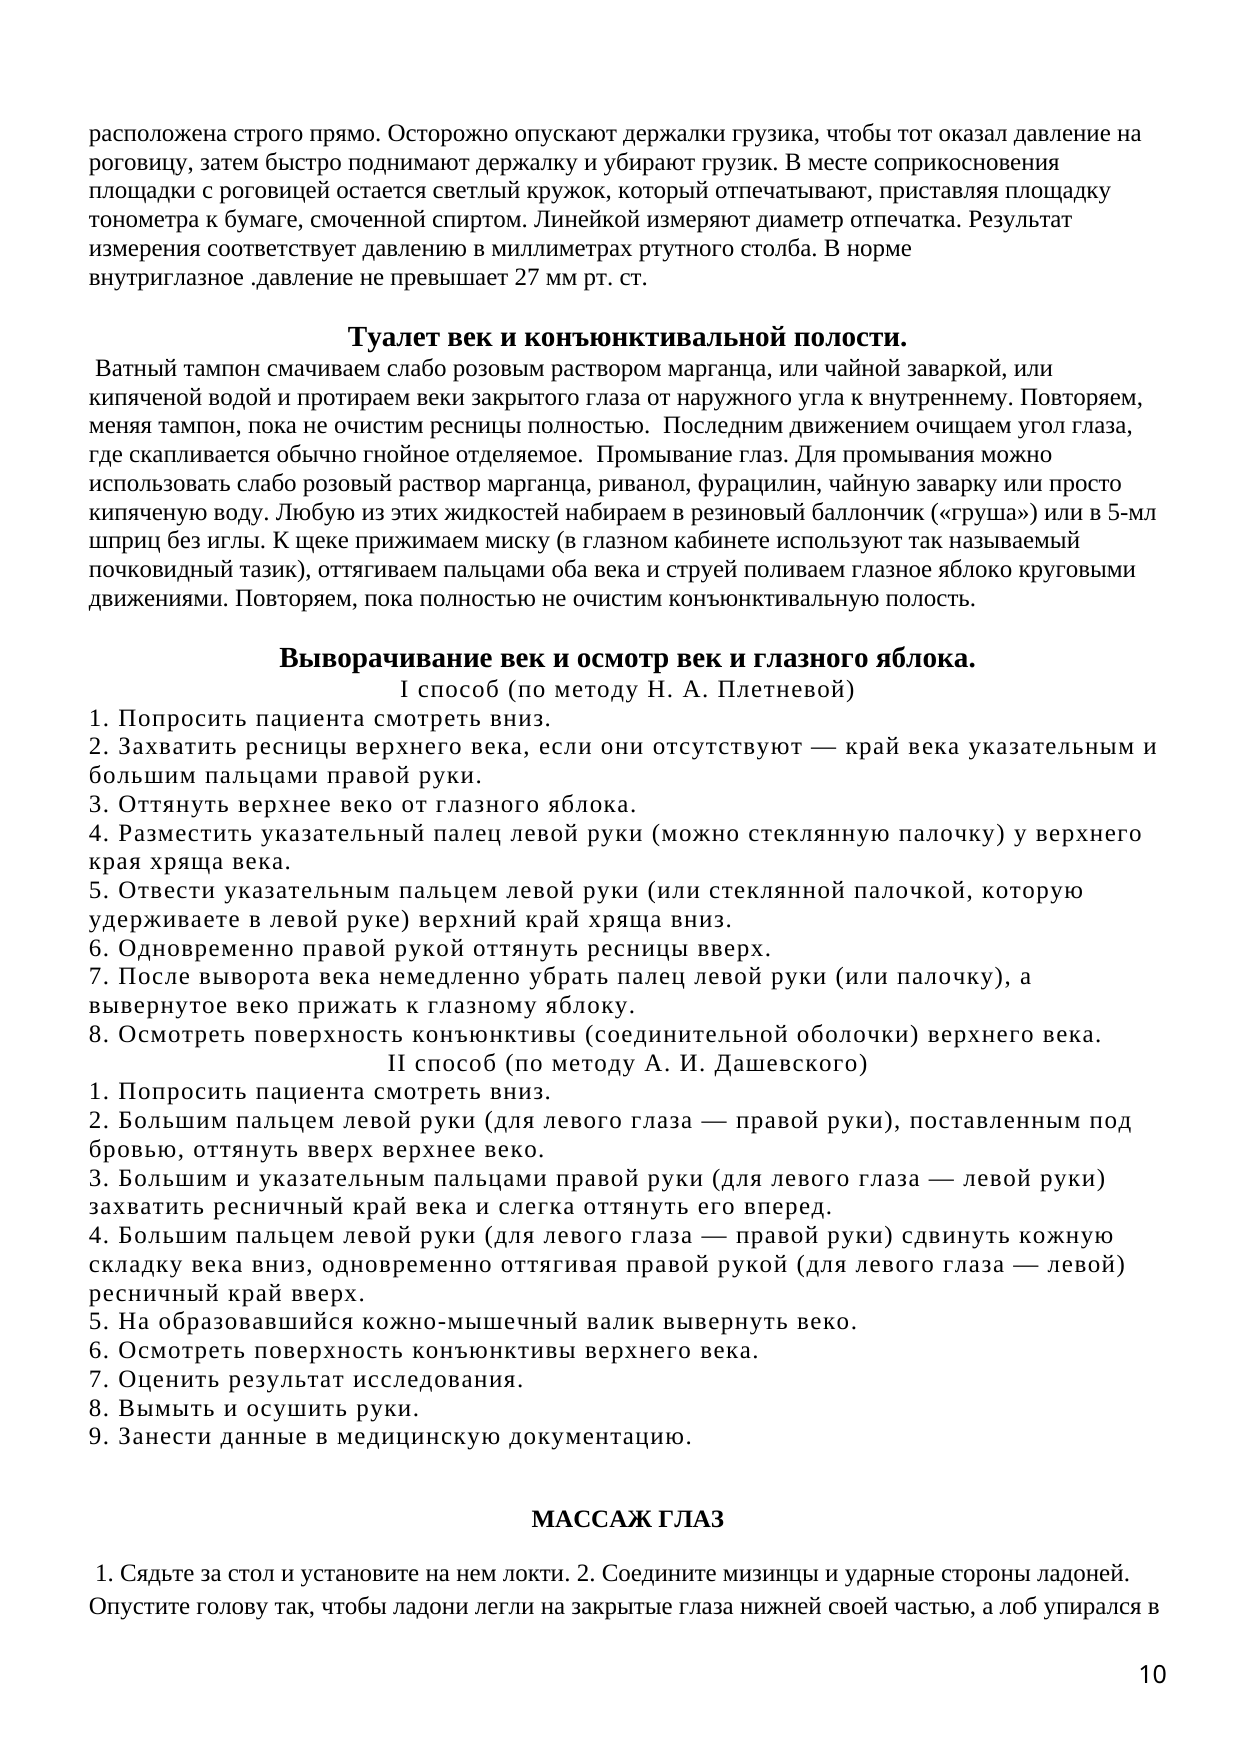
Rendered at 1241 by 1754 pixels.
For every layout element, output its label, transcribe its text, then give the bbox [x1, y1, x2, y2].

text 1. Попросить пациента смотреть вниз. [89, 703, 1167, 731]
text 3. Большим и указательным пальцами правой руки (для левого глаза — левой руки) захватить ресничный край века и слегка оттянуть его вперед. [89, 1163, 1167, 1220]
text 3. Оттянуть верхнее веко от глазного яблока. [89, 789, 1167, 818]
text II способ (по методу А. И. Дашевского) [89, 1048, 1167, 1076]
text 4. Большим пальцем левой руки (для левого глаза — правой руки) сдвинуть кожную складку века вниз, одновременно оттягивая правой рукой (для левого глаза — левой) ресничный край вверх. [89, 1220, 1167, 1306]
text 5. На образовавшийся кожно-мышечный валик вывернуть веко. [89, 1306, 1167, 1335]
text 4. Разместить указательный палец левой руки (можно стеклянную палочку) у верхнего края хряща века. [89, 818, 1167, 875]
text Ватный тампон смачиваем слабо розовым раствором марганца, или чайной заваркой, или кипяченой водой и протираем веки закрытого глаза от наружного угла к внутреннему. Повторяем, меняя тампон, пока не очистим ресницы полностью. Последним движением очищаем угол глаза, где скапливается обычно гнойное отделяемое. Промывание глаз. Для промывания можно использовать слабо розовый раствор марганца, риванол, фурацилин, чайную заварку или просто кипяченую воду. Любую из этих жидкостей набираем в резиновый баллончик («груша») или в 5-мл шприц без иглы. К щеке прижимаем миску (в глазном кабинете используют так называемый почковидный тазик), оттягиваем пальцами оба века и струей поливаем глазное яблоко круговыми движениями. Повторяем, пока полностью не очистим конъюнктивальную полость. [89, 353, 1167, 612]
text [89, 118, 1167, 291]
text 2. Большим пальцем левой руки (для левого глаза — правой руки), поставленным под бровью, оттянуть вверх верхнее веко. [89, 1105, 1167, 1163]
text 6. Одновременно правой рукой оттянуть ресницы вверх. [89, 933, 1167, 961]
text 7. Оценить результат исследования. [89, 1364, 1167, 1393]
text 1. Попросить пациента смотреть вниз. [89, 1076, 1167, 1105]
text 8. Вымыть и осушить руки. [89, 1393, 1167, 1421]
text 2. Захватить ресницы верхнего века, если они отсутствуют — край века указательным и большим пальцами правой руки. [89, 731, 1167, 789]
text 8. Осмотреть поверхность конъюнктивы (соединительной оболочки) верхнего века. [89, 1019, 1167, 1048]
text 9. Занести данные в медицинскую документацию. [89, 1421, 1167, 1450]
text 6. Осмотреть поверхность конъюнктивы верхнего века. [89, 1335, 1167, 1364]
text МАССАЖ ГЛАЗ [89, 1504, 1167, 1533]
text I способ (по методу Н. А. Плетневой) [89, 674, 1167, 703]
text Выворачивание век и осмотр век и глазного яблока. [89, 640, 1167, 674]
text 7. После выворота века немедленно убрать палец левой руки (или палочку), а вывернутое веко прижать к глазному яблоку. [89, 961, 1167, 1019]
text 5. Отвести указательным пальцем левой руки (или стеклянной палочкой, которую удерживаете в левой руке) верхний край хряща вниз. [89, 875, 1167, 933]
text Туалет век и конъюнктивальной полости. [89, 319, 1167, 353]
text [89, 1558, 1167, 1620]
